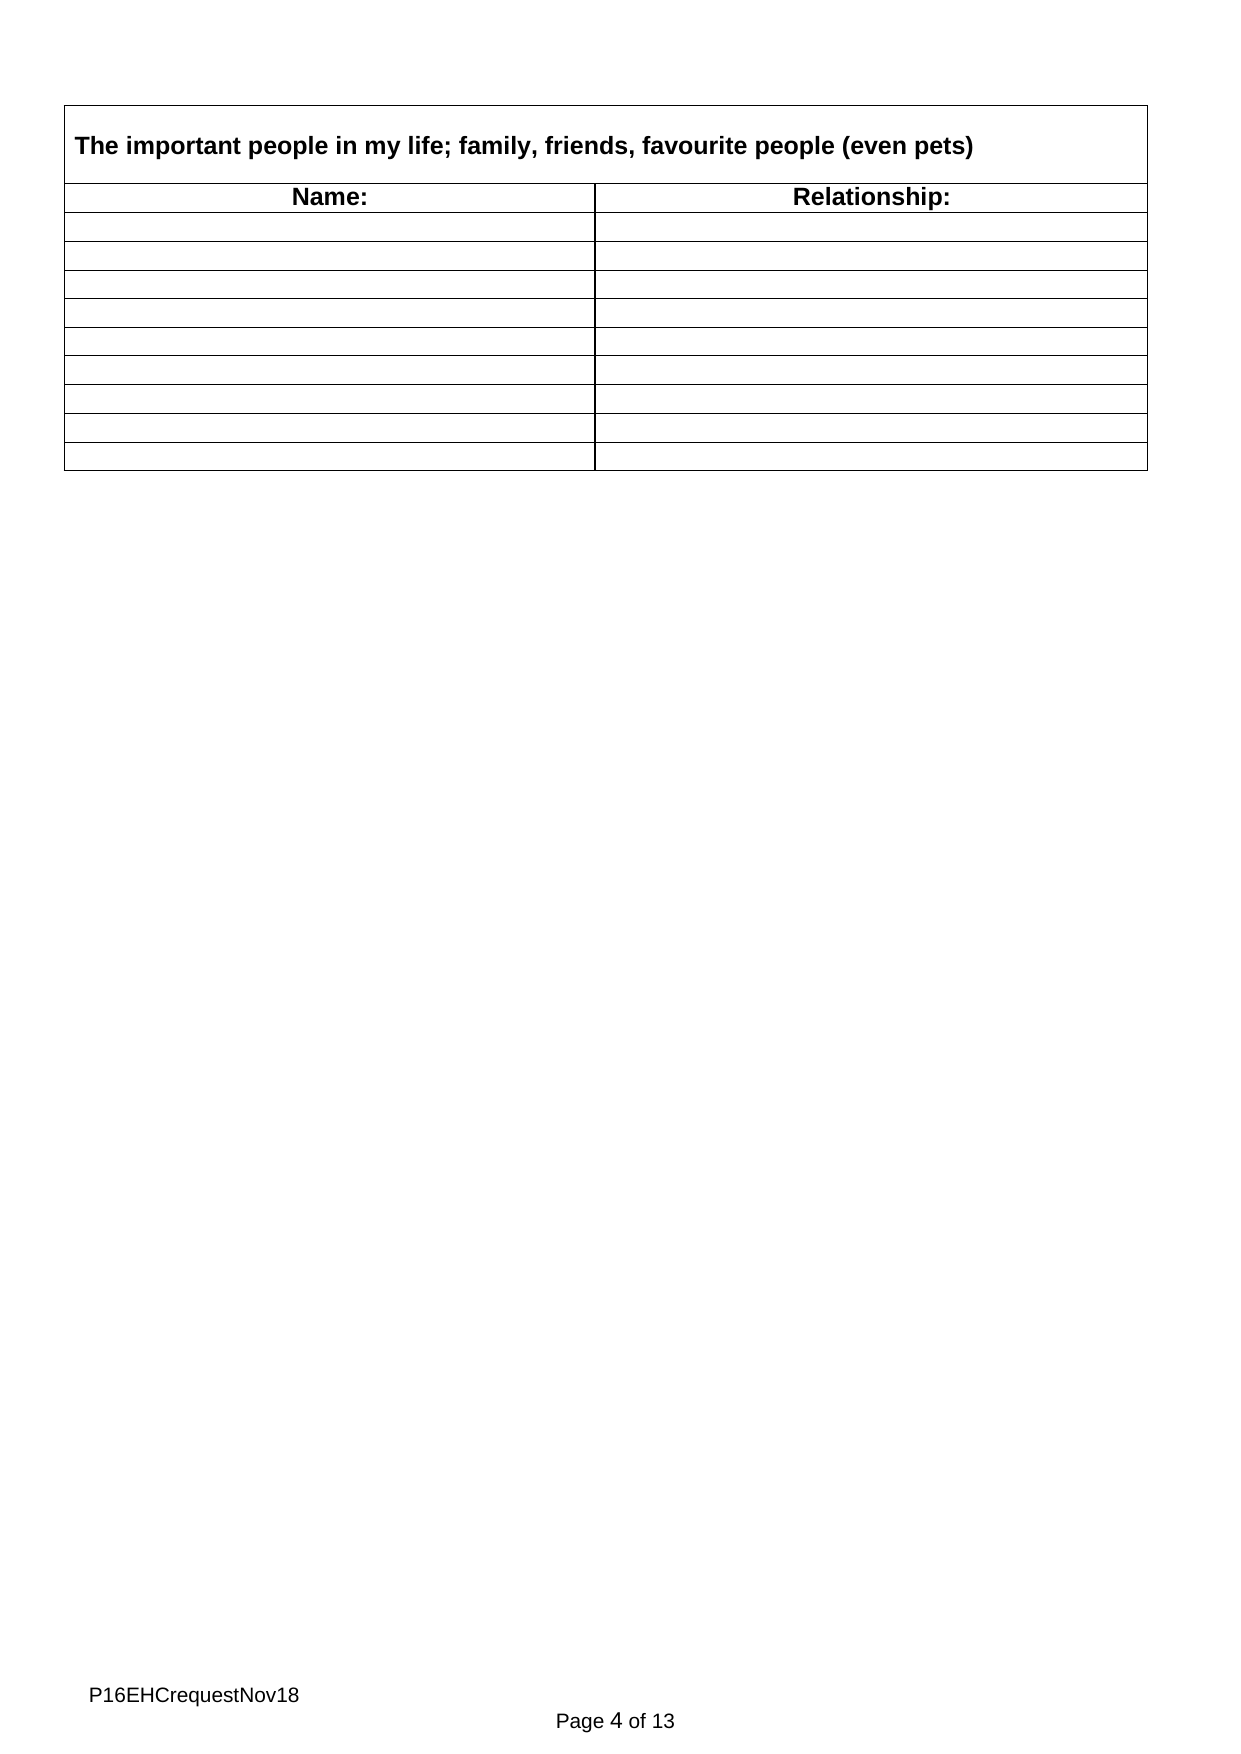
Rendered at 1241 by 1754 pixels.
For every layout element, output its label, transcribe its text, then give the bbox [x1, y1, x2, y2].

table_cell [596, 328, 1147, 355]
table_cell [65, 356, 594, 384]
table_cell [65, 328, 594, 355]
table_cell [596, 414, 1147, 442]
table_cell [596, 356, 1147, 384]
table_cell [65, 242, 594, 269]
table_cell [65, 271, 594, 298]
table_cell [596, 299, 1147, 327]
table_cell [596, 242, 1147, 269]
table_cell [65, 414, 594, 442]
table_cell [65, 213, 594, 241]
table_cell [596, 385, 1147, 413]
table_header The important people in my life; family, friends, favourite people (even pets) [65, 106, 1147, 183]
table_cell [596, 443, 1147, 470]
table_cell [596, 213, 1147, 241]
table_cell [65, 443, 594, 470]
table_cell [65, 299, 594, 327]
table_cell Relationship: [596, 184, 1147, 212]
table_cell Name: [65, 184, 594, 212]
table_cell [596, 271, 1147, 298]
table_cell [65, 385, 594, 413]
